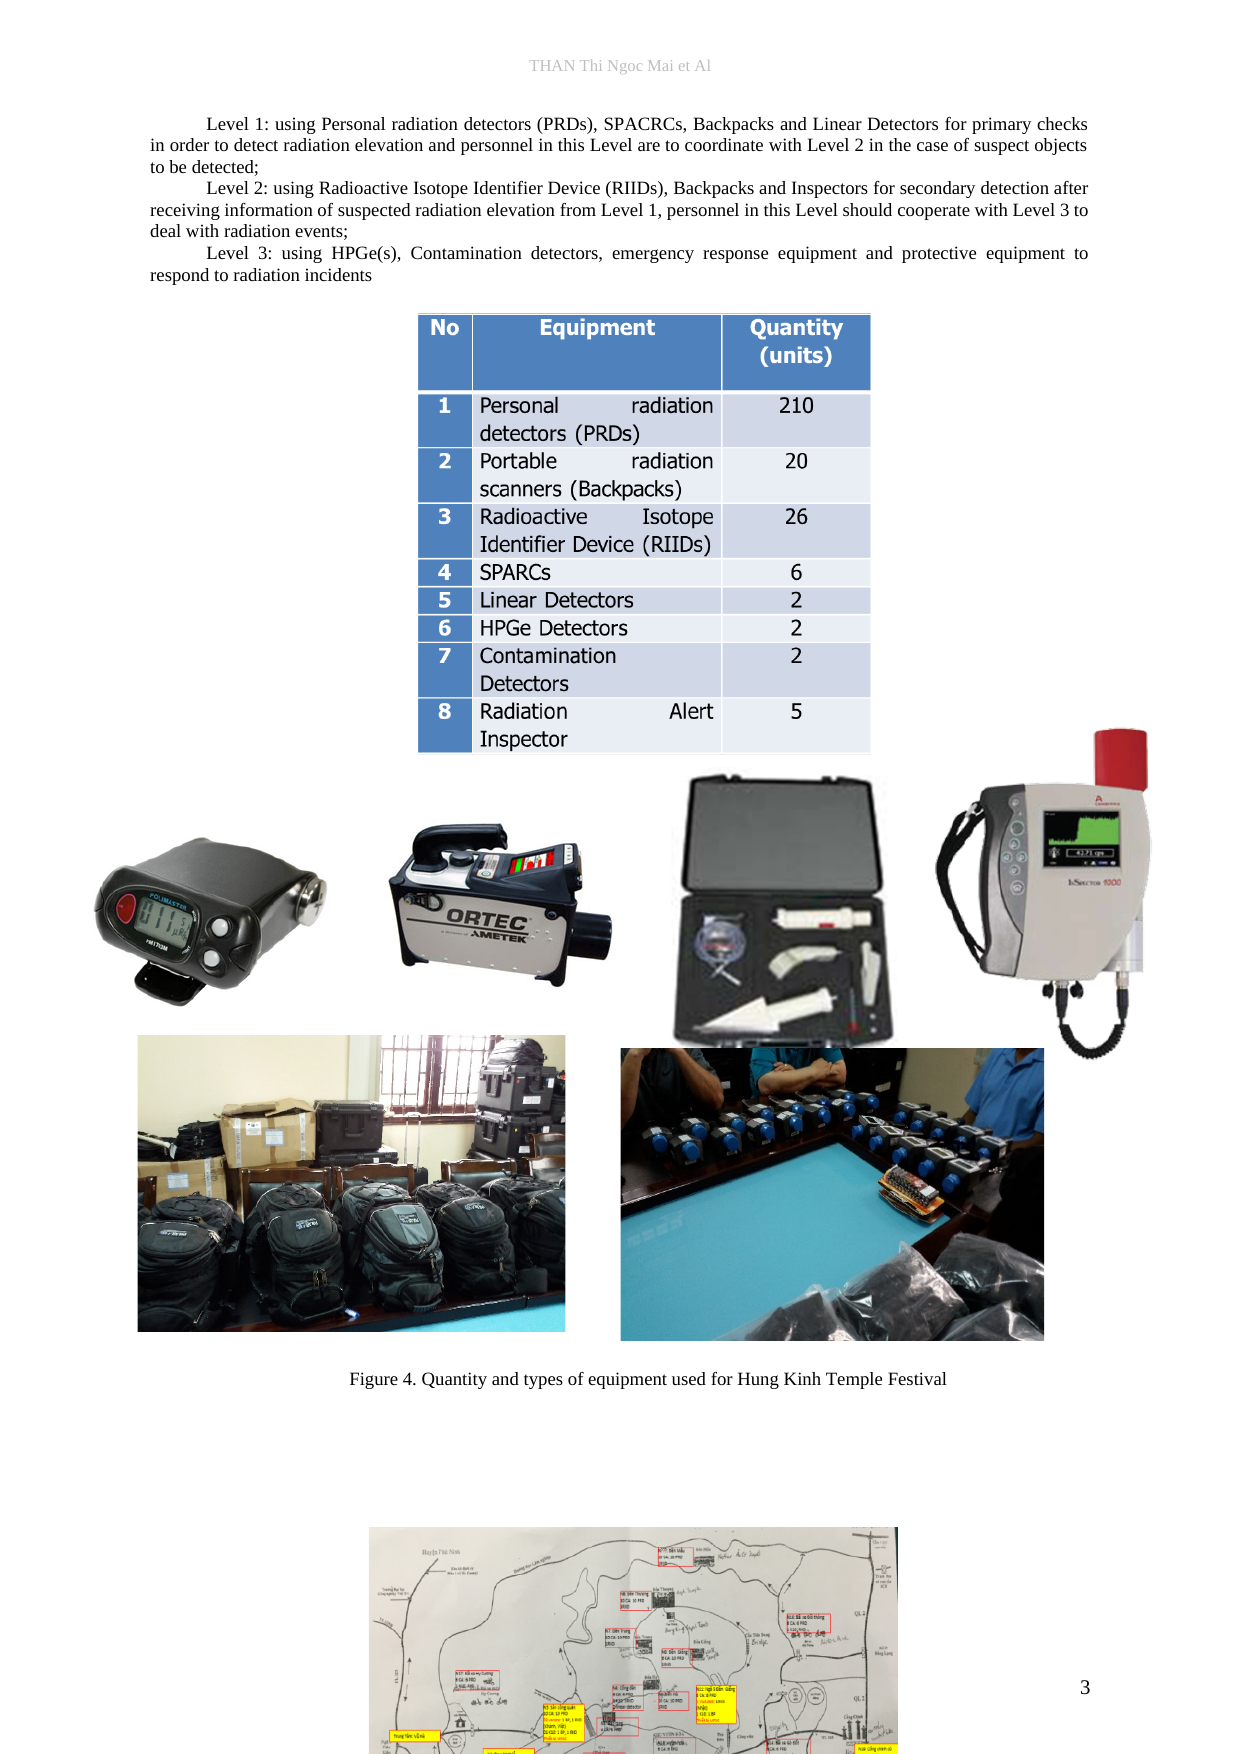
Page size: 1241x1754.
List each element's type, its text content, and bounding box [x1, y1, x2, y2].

picture [137, 1035, 566, 1332]
text Level 3: using HPGe(s), Contamination detectors, emergency response equipment and protective equipment to respond to radiation incidents [150, 242, 1090, 285]
text Level 1: using Personal radiation detectors (PRDs), SPACRCs, Backpacks and Linear Detectors for primary checks in order to detect radiation elevation and personnel in this Level are to coordinate with Level 2 in the case of suspect objects to be detected; [150, 112, 1090, 177]
text Figure 4. Quantity and types of equipment used for Hung Kinh Temple Festival [150, 1368, 1090, 1389]
picture [368, 1527, 898, 1754]
picture [91, 836, 329, 1011]
text Level 2: using Radioactive Isotope Identifier Device (RIIDs), Backpacks and Inspectors for secondary detection after receiving information of suspected radiation elevation from Level 1, personnel in this Level should cooperate with Level 3 to deal with radiation events; [150, 177, 1090, 242]
picture [620, 719, 1168, 1341]
picture [377, 811, 624, 997]
picture [417, 306, 871, 764]
